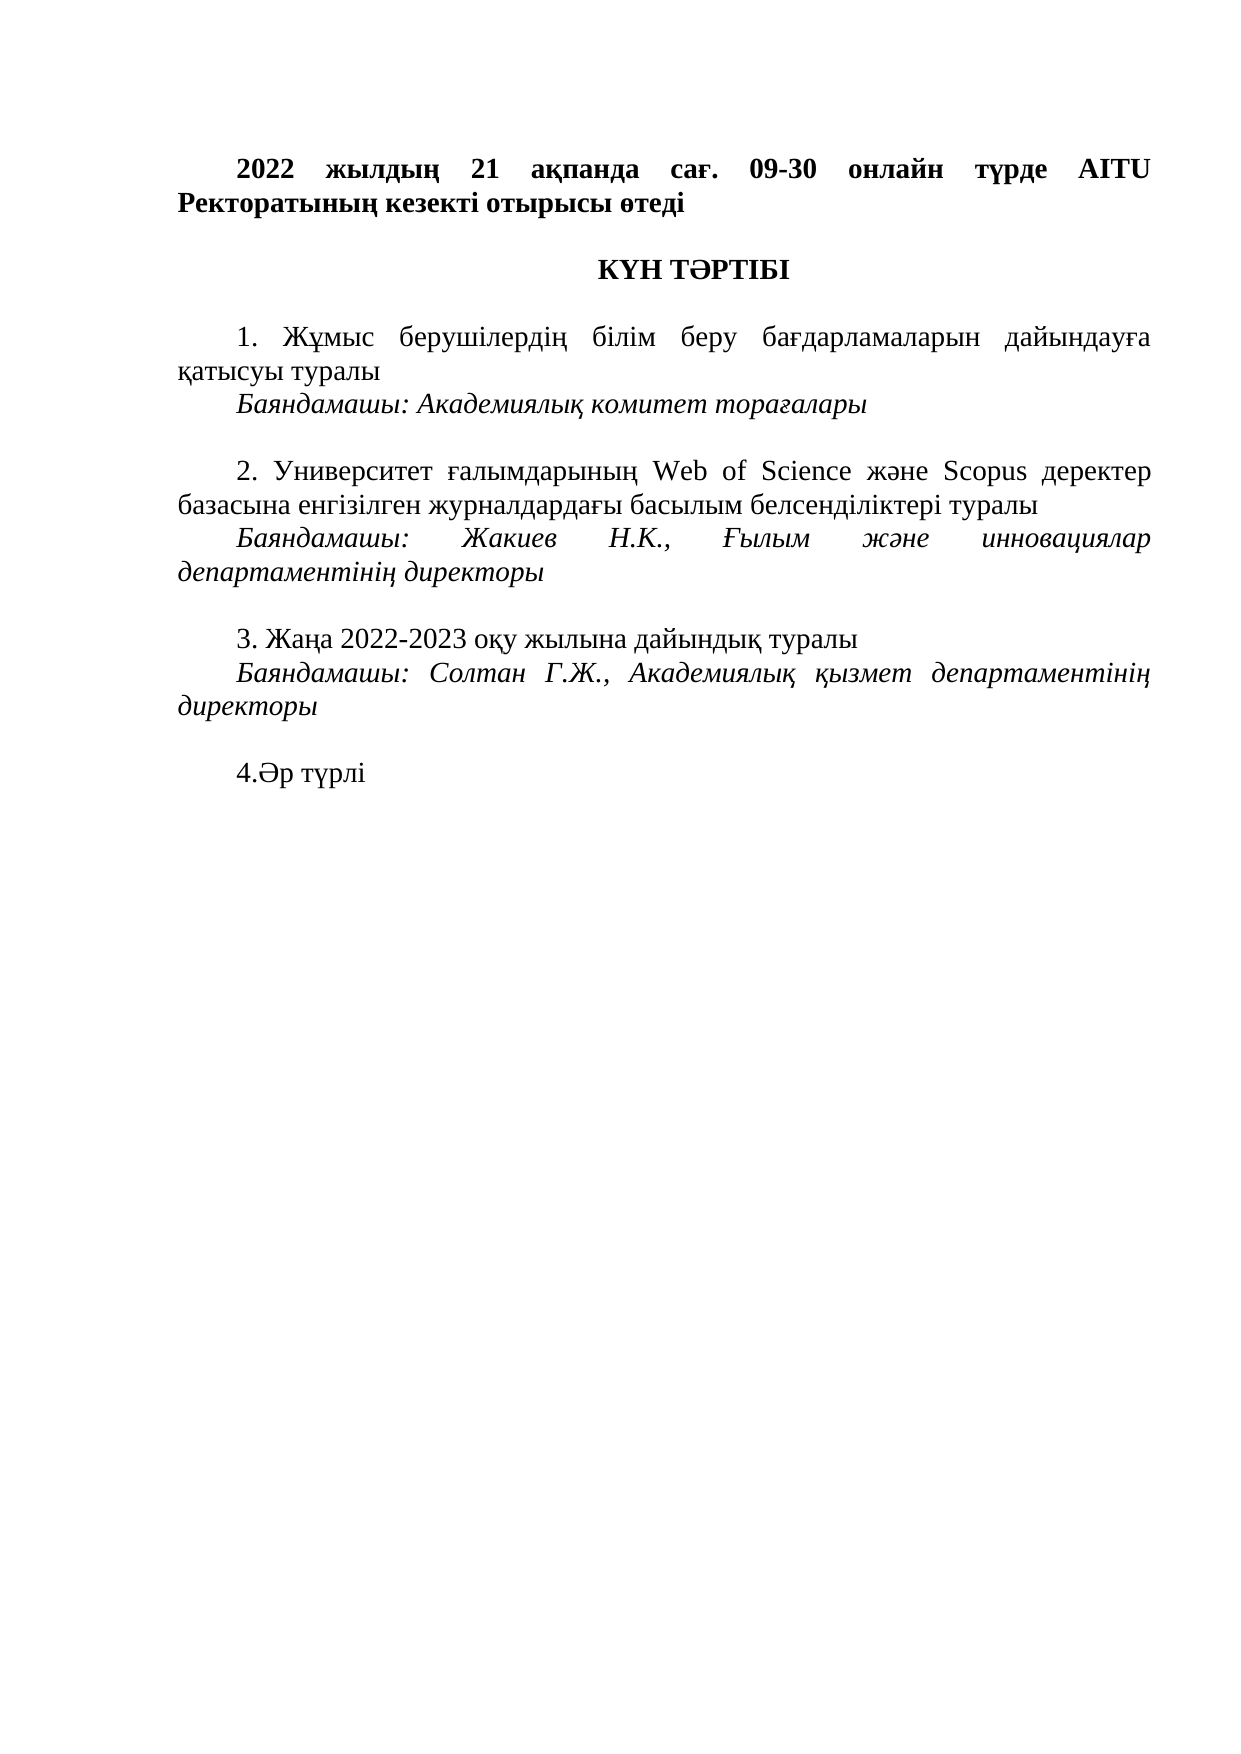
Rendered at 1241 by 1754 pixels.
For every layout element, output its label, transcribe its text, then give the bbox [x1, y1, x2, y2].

text Баяндамашы: Солтан Г.Ж., Академиялық қызмет департаментінің директоры [177, 655, 1152, 722]
text Баяндамашы: Жакиев Н.К., Ғылым және инновациялар департаментінің директоры [177, 521, 1152, 588]
list Баяндамашы: Академиялық комитет торағалары [177, 386, 1152, 420]
list 2. Университет ғалымдарының Web of Science және Scopus деректер базасына енгізілген журналдардағы басылым белсенділіктері туралы [177, 453, 1152, 521]
text 2022 жылдың 21 ақпанда сағ. 09-30 онлайн түрде AITU Ректоратының кезекті отырысы өтеді [177, 152, 1152, 219]
text 3. Жаңа 2022-2023 оқу жылына дайындық туралы [177, 621, 1152, 655]
text КҮН ТӘРТІБІ [177, 252, 1152, 286]
list 1. Жұмыс берушілердің білім беру бағдарламаларын дайындауға қатысуы туралы [177, 319, 1152, 386]
text 4.Әр түрлі [236, 755, 1152, 789]
